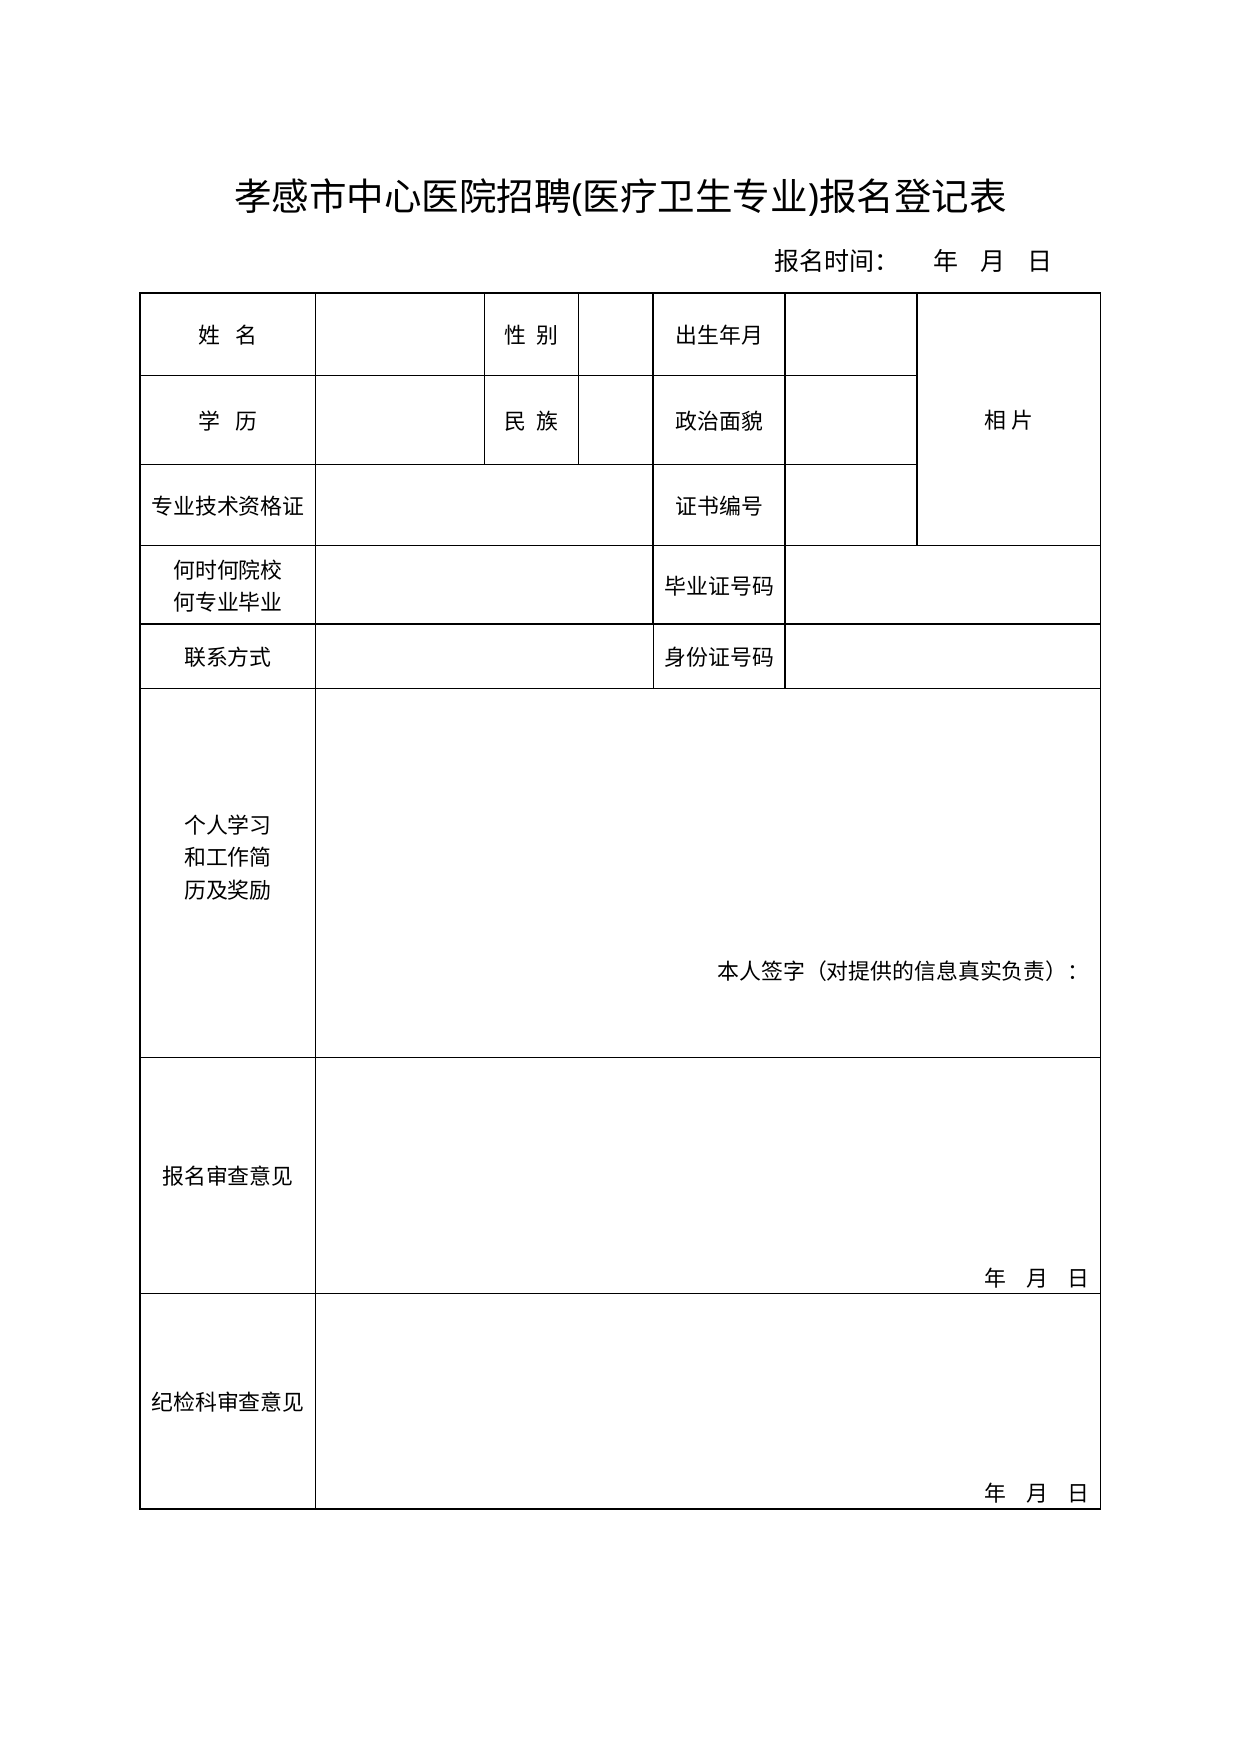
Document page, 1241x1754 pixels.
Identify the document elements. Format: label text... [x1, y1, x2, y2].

table_header [786, 294, 916, 374]
table_cell 报名审查意见 [141, 1058, 315, 1293]
table_cell [786, 376, 916, 464]
table_header 姓 名 [141, 294, 315, 374]
table_cell 本人签字（对提供的信息真实负责）： [316, 689, 1100, 1056]
table_cell [316, 465, 652, 545]
table_header 性 别 [485, 294, 578, 374]
table_cell [316, 546, 652, 623]
table_cell 学 历 [141, 376, 315, 464]
table_cell [786, 625, 1100, 688]
table_cell 何时何院校 何专业毕业 [141, 546, 315, 623]
table_header [316, 294, 484, 374]
table_header 出生年月 [654, 294, 784, 374]
table_cell 专业技术资格证 [141, 465, 315, 545]
table_cell [786, 546, 1100, 623]
table_cell 纪检科审查意见 [141, 1294, 315, 1508]
table_cell 年 月 日 [316, 1294, 1100, 1508]
table_cell 证书编号 [654, 465, 784, 545]
text 报名时间： 年 月 日 [187, 227, 1053, 292]
table_cell 毕业证号码 [654, 546, 784, 623]
text 孝感市中心医院招聘(医疗卫生专业)报名登记表 [187, 162, 1053, 227]
table_cell 年 月 日 [316, 1058, 1100, 1293]
table_cell [316, 376, 484, 464]
table_cell 身份证号码 [654, 625, 784, 688]
table_cell 民 族 [485, 376, 578, 464]
table_cell [786, 465, 916, 545]
table_header [579, 294, 652, 374]
table_cell 联系方式 [141, 625, 315, 688]
table_header 相 片 [918, 294, 1100, 545]
table_cell [316, 625, 653, 688]
table_cell [579, 376, 652, 464]
table_cell 政治面貌 [654, 376, 784, 464]
table_cell 个人学习 和工作简 历及奖励 [141, 689, 315, 1056]
